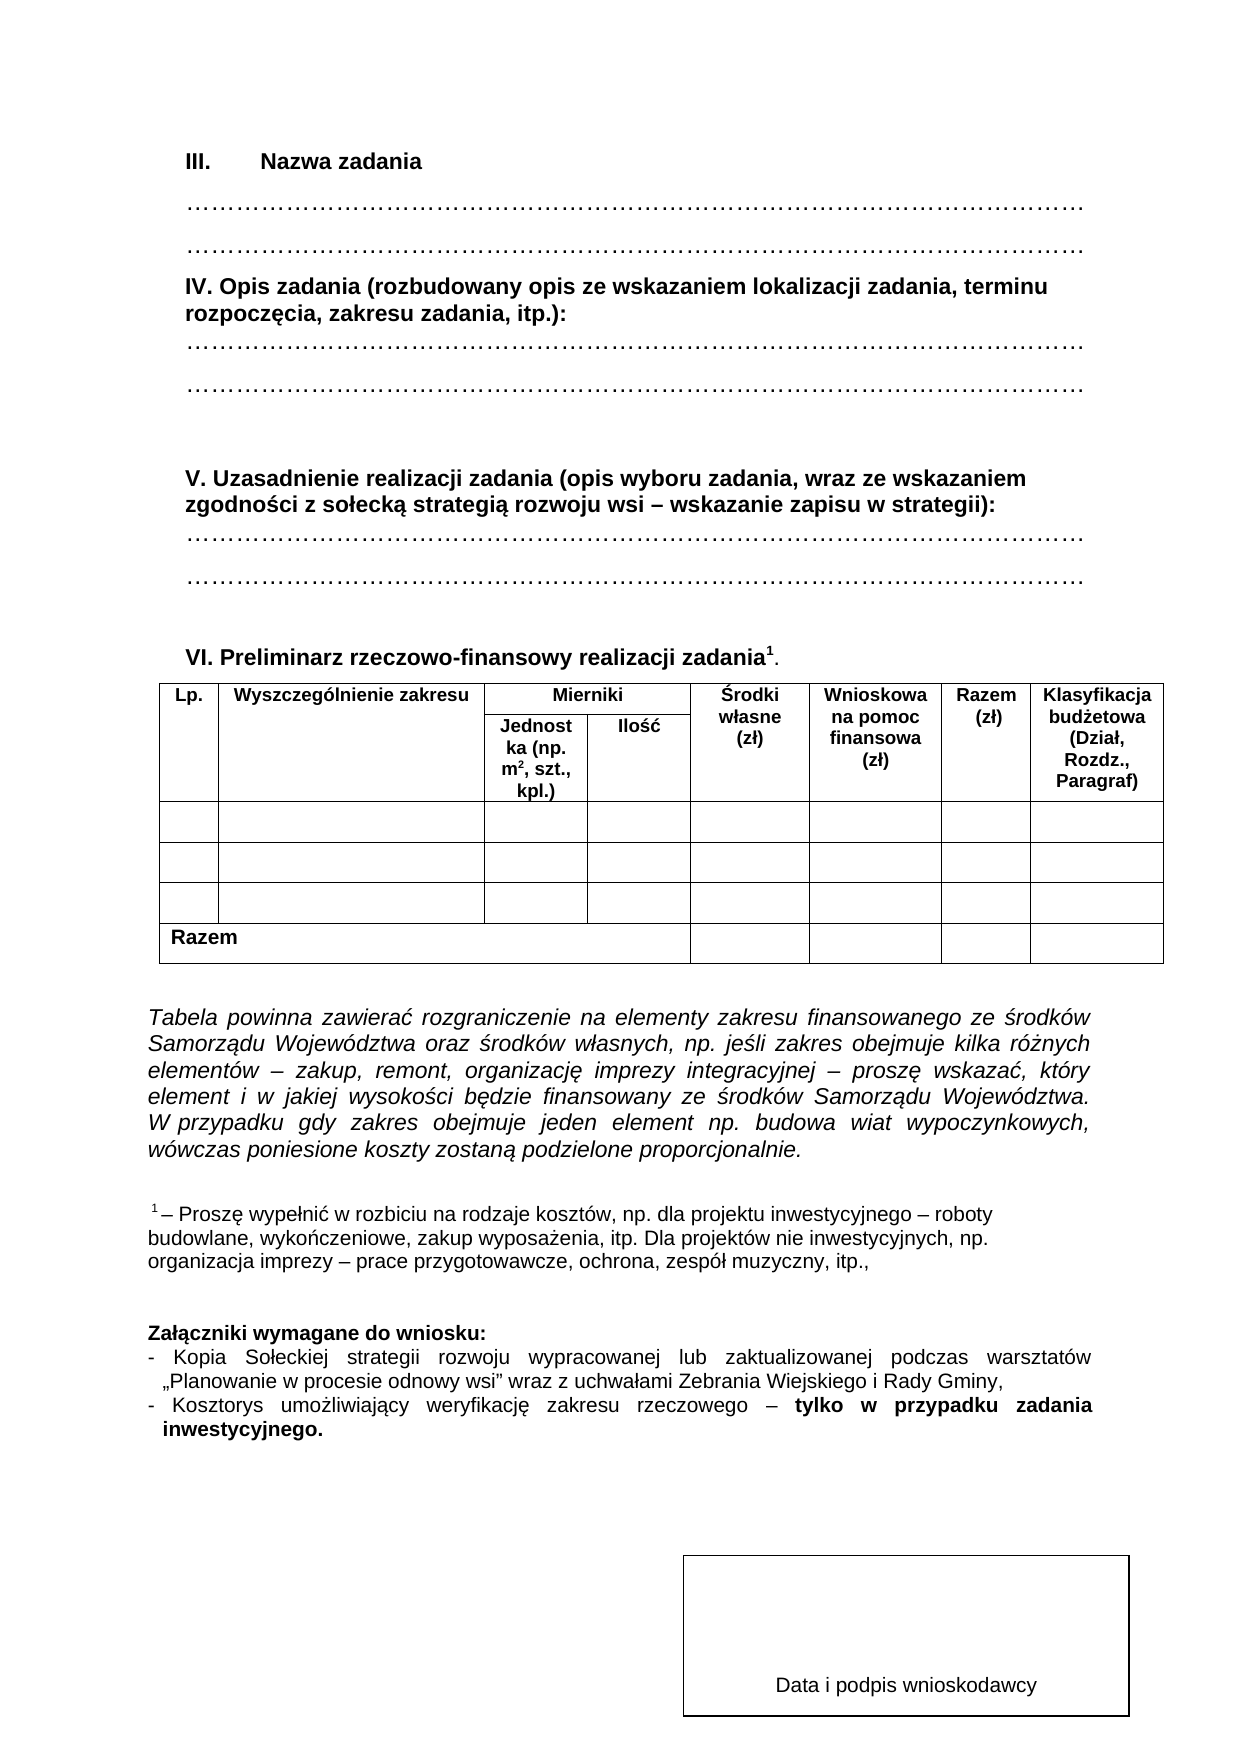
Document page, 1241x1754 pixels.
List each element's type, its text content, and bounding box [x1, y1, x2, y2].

table_cell [691, 802, 809, 842]
table_cell [219, 883, 484, 923]
table_cell [1031, 883, 1163, 923]
table_cell [485, 883, 587, 923]
table_cell [160, 843, 218, 882]
table_cell [160, 802, 218, 842]
text Tabela powinna zawierać rozgraniczenie na elementy zakresu finansowanego ze środków Samorządu Województwa oraz środków własnych, np. jeśli zakres obejmuje kilka różnych elementów – zakup, remont, organizację imprezy integracyjnej – proszę wskazać, który element i w jakiej wysokości będzie finansowany ze środków Samorządu Województwa. W przypadku gdy zakres obejmuje jeden element np. budowa wiat wypoczynkowych, wówczas poniesione koszty zostaną podzielone proporcjonalnie. [148, 1004, 1093, 1162]
table_cell [942, 802, 1030, 842]
table_cell [691, 924, 809, 963]
table_cell [942, 883, 1030, 923]
text VI. Preliminarz rzeczowo-finansowy realizacji zadania1. [185, 643, 1093, 670]
table_cell Razem [160, 924, 690, 963]
text V. Uzasadnienie realizacji zadania (opis wyboru zadania, wraz ze wskazaniem zgodności z sołecką strategią rozwoju wsi – wskazanie zapisu w strategii): [185, 465, 1093, 518]
table_cell [691, 883, 809, 923]
text IV. Opis zadania (rozbudowany opis ze wskazaniem lokalizacji zadania, terminu rozpoczęcia, zakresu zadania, itp.): [185, 273, 1093, 326]
text - Kosztorys umożliwiający weryfikację zakresu rzeczowego – tylko w przypadku zadania inwestycyjnego. [148, 1393, 1093, 1441]
table_cell [160, 883, 218, 923]
table_cell [1031, 802, 1163, 842]
table_cell [810, 883, 941, 923]
table_cell [219, 802, 484, 842]
table_cell [810, 924, 941, 963]
table_header Lp. [160, 684, 218, 801]
table_cell [485, 802, 587, 842]
table_cell [588, 802, 690, 842]
table_header Wyszczególnienie zakresu [219, 684, 484, 801]
table_cell [1031, 924, 1163, 963]
text 1 – Proszę wypełnić w rozbiciu na rodzaje kosztów, np. dla projektu inwestycyjnego – roboty budowlane, wykończeniowe, zakup wyposażenia, itp. Dla projektów nie inwestycyjnych, np. organizacja imprezy – prace przygotowawcze, ochrona, zespół muzyczny, itp., [148, 1201, 1093, 1273]
table_header Wnioskowana pomoc finansowa (zł) [810, 684, 941, 801]
table_cell [485, 843, 587, 882]
text ……………………………………………………………………………………………………………………………………………………………………………………………… [185, 518, 1093, 589]
table_cell [219, 843, 484, 882]
table_cell [588, 883, 690, 923]
table_cell [1031, 843, 1163, 882]
table_header Razem (zł) [942, 684, 1030, 801]
table_cell [942, 843, 1030, 882]
table_cell [942, 924, 1030, 963]
text ……………………………………………………………………………………………………………………………………………………………………………………………… [185, 326, 1093, 398]
table_header Środki własne (zł) [691, 684, 809, 801]
table_cell [588, 843, 690, 882]
table_header Mierniki [485, 684, 690, 714]
text - Kopia Sołeckiej strategii rozwoju wypracowanej lub zaktualizowanej podczas warsztatów „Planowanie w procesie odnowy wsi” wraz z uchwałami Zebrania Wiejskiego i Rady Gminy, [148, 1345, 1093, 1393]
table_header Klasyfikacja budżetowa (Dział, Rozdz., Paragraf) [1031, 684, 1163, 801]
table_cell [691, 843, 809, 882]
table_cell Ilość [588, 715, 690, 801]
text ……………………………………………………………………………………………………………………………………………………………………………………………… [185, 187, 1093, 259]
list Nazwa zadania [185, 148, 1093, 174]
table_cell [810, 843, 941, 882]
table_cell [810, 802, 941, 842]
table_cell Jednostka (np. m2, szt., kpl.) [485, 715, 587, 801]
text Załączniki wymagane do wniosku: [148, 1321, 1093, 1345]
